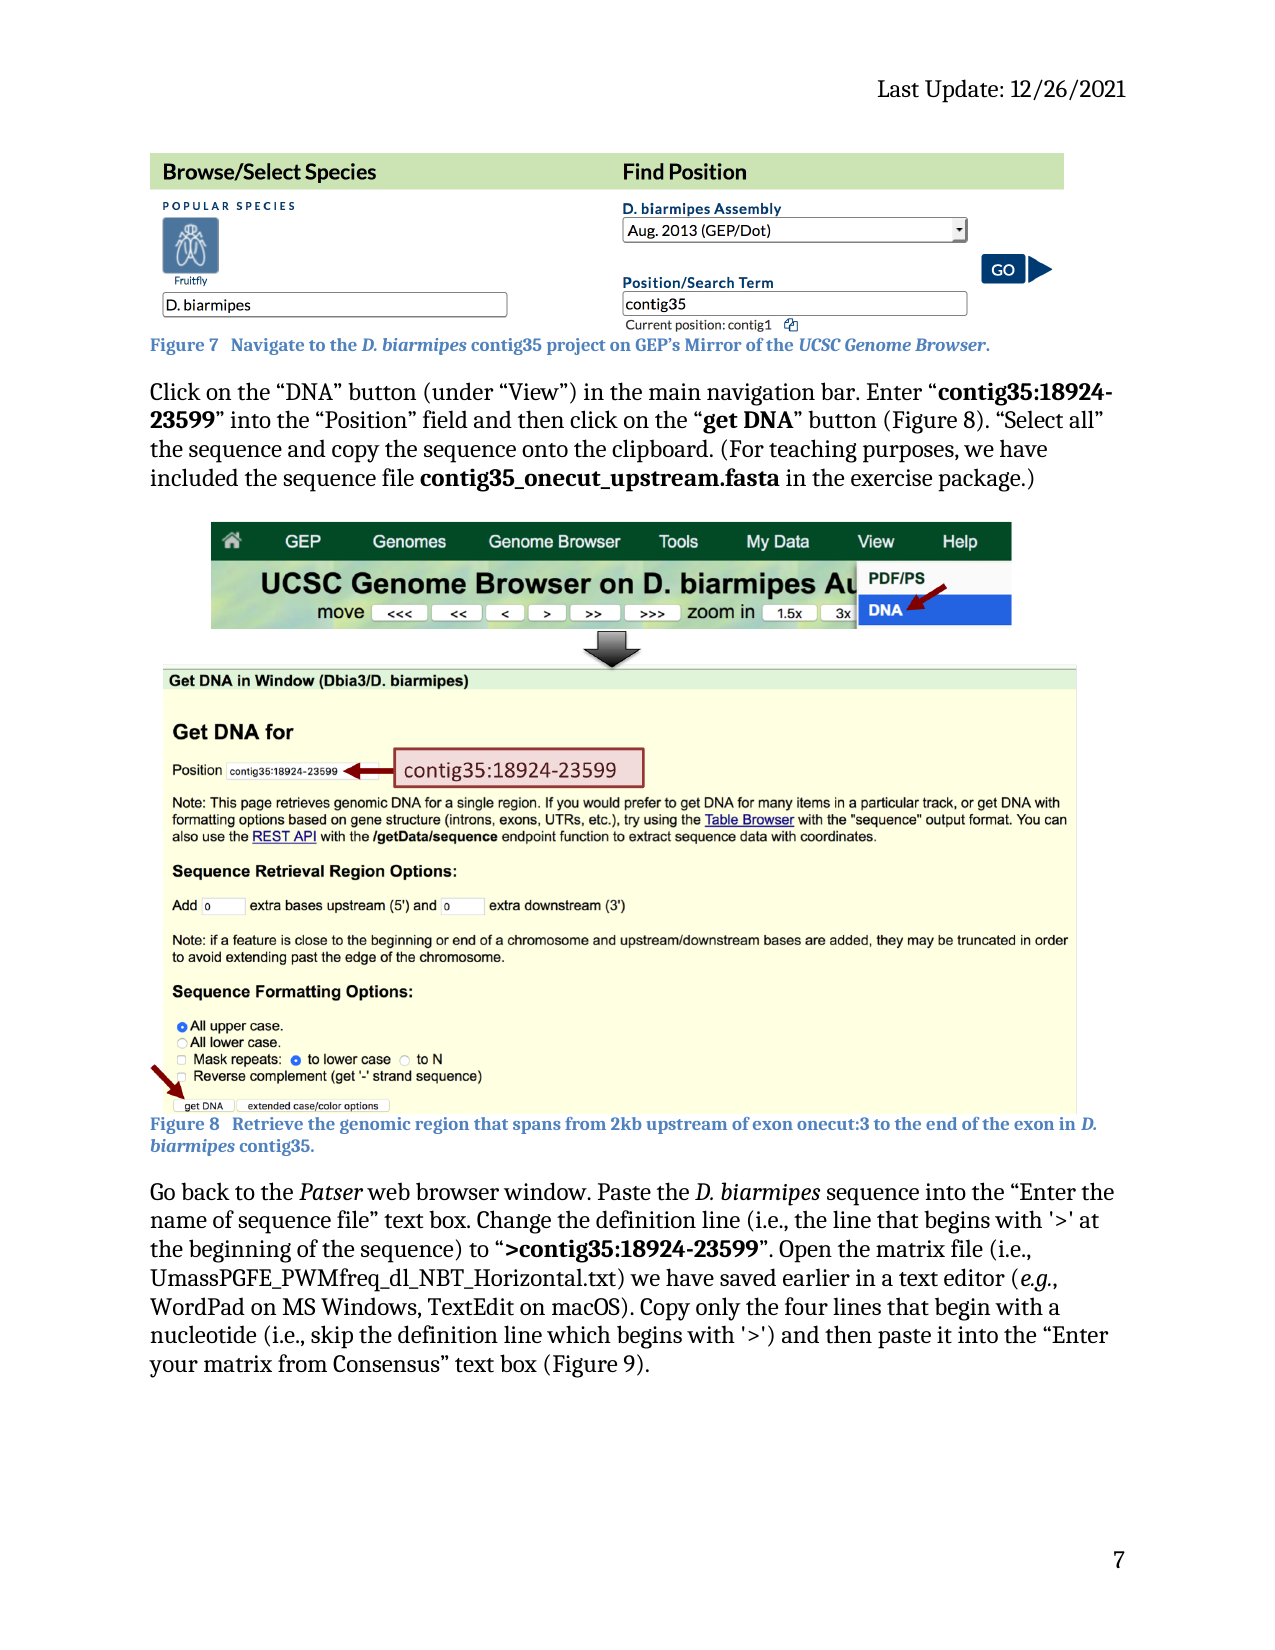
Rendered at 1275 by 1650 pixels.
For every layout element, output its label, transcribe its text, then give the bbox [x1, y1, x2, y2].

picture [150, 150, 1064, 335]
text Figure 8 Retrieve the genomic region that spans from 2kb upstream of exon onecut:3 to the end of the exon in D. biarmipes contig35. [150, 1114, 1125, 1157]
text Go back to the Patser web browser window. Paste the D. biarmipes sequence into the “Enter the name of sequence file” text box. Change the definition line (i.e., the line that begins with '>' at the beginning of the sequence) to “>contig35:18924-23599”. Open the matrix file (i.e., UmassPGFE_PWMfreq_dl_NBT_Horizontal.txt) we have saved earlier in a text editor (e.g., WordPad on MS Windows, TextEdit on macOS). Copy only the four lines that begin with a nucleotide (i.e., skip the definition line which begins with '>') and then paste it into the “Enter your matrix from Consensus” text box (Figure 9). [150, 1178, 1125, 1379]
text Click on the “DNA” button (under “View”) in the main navigation bar. Enter “contig35:18924-23599” into the “Position” field and then click on the “get DNA” button (Figure 8). “Select all” the sequence and copy the sequence onto the clipboard. (For teaching purposes, we have included the sequence file contig35_onecut_upstream.fasta in the exercise package.) [150, 377, 1125, 492]
picture [150, 521, 1077, 1114]
text Figure 7 Navigate to the D. biarmipes contig35 project on GEP’s Mirror of the UCSC Genome Browser. [150, 335, 1125, 357]
